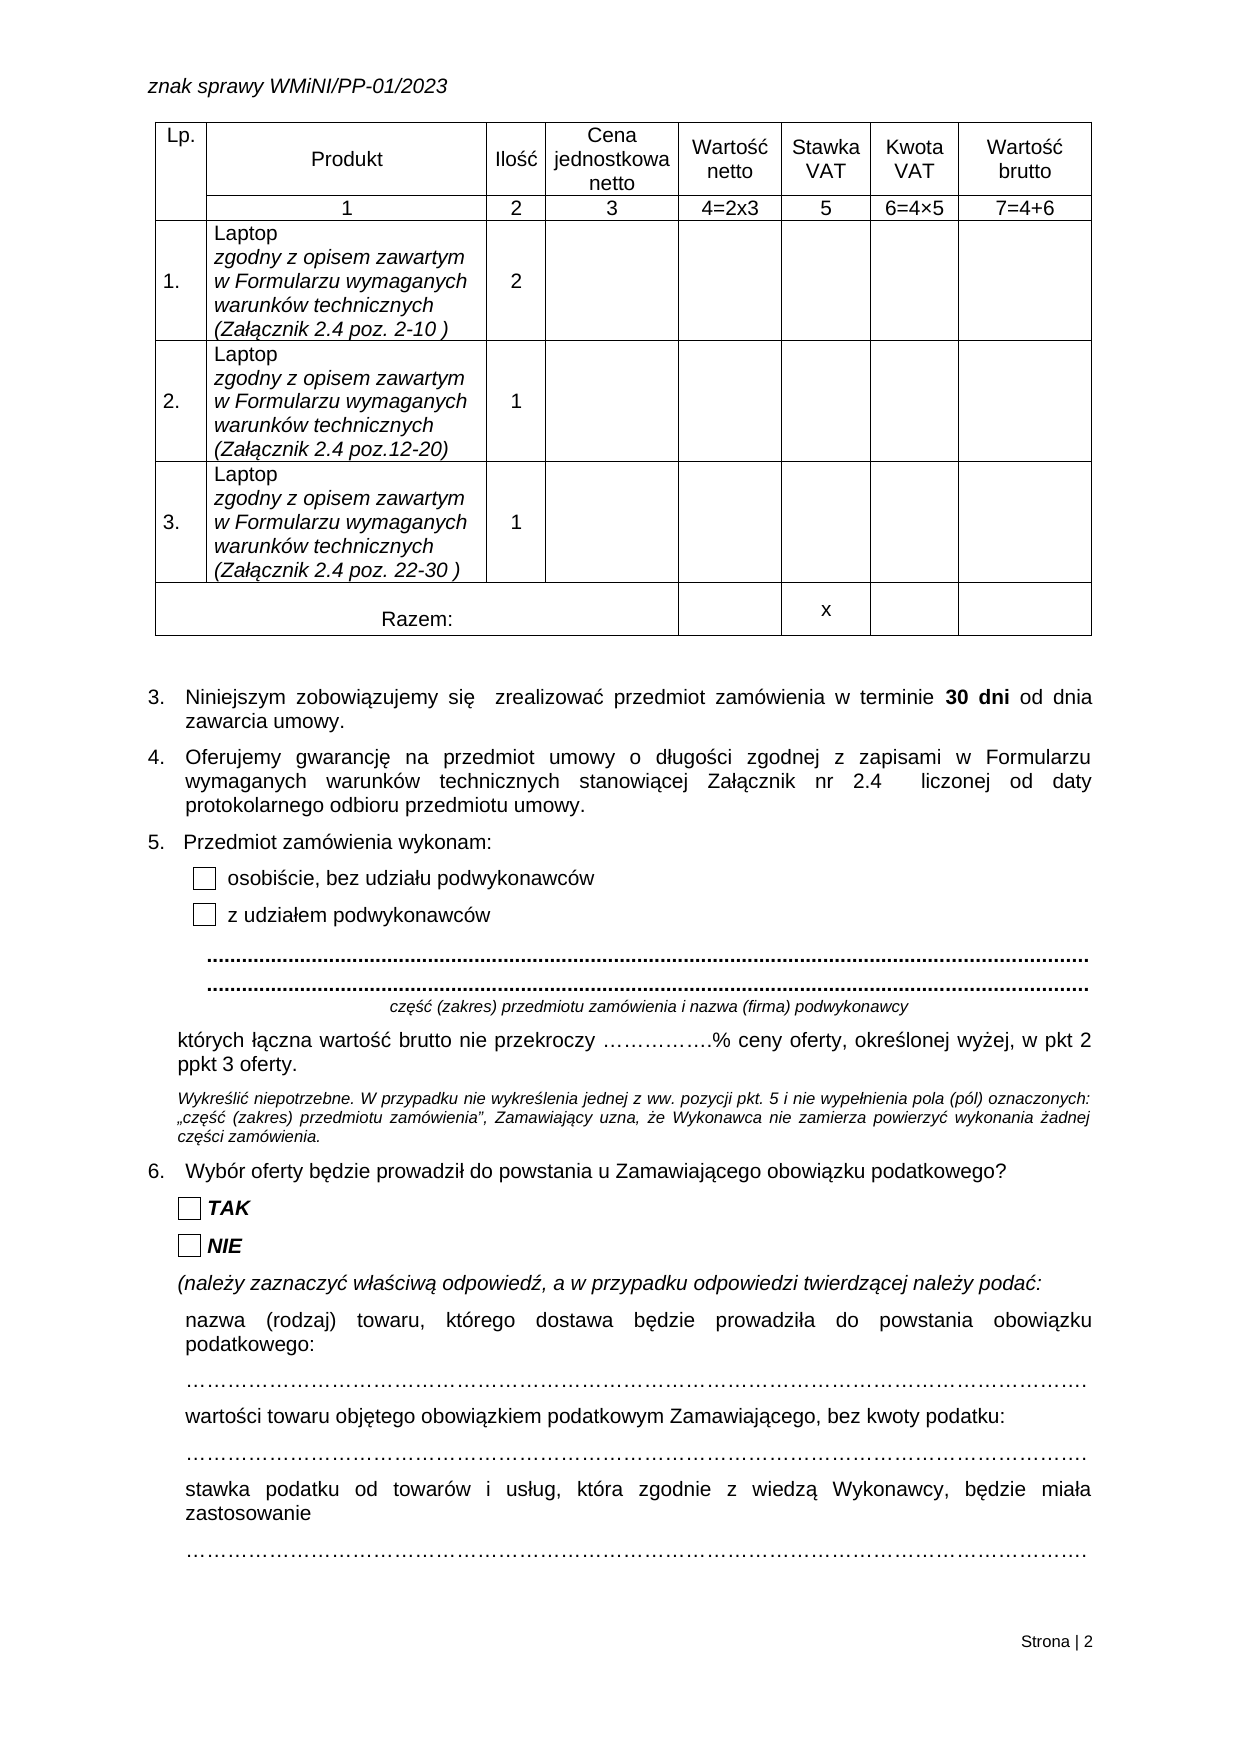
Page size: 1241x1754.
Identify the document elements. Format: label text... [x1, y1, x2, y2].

table_cell 3 [546, 196, 678, 219]
text …………………………………………………………………………………………………………………. [185, 1441, 1093, 1465]
table_cell Razem: [156, 583, 678, 635]
table_cell [782, 341, 870, 461]
text część (zakres) przedmiotu zamówienia i nazwa (firma) podwykonawcy [192, 996, 1093, 1016]
table_cell Laptop zgodny z opisem zawartym w Formularzu wymaganych warunków technicznych (Załącznik 2.4 poz.12-20) [207, 341, 486, 461]
table_cell [782, 462, 870, 582]
table_cell 2 [487, 221, 545, 340]
text z udziałem podwykonawców [162, 902, 1093, 926]
table_cell 7=4+6 [959, 196, 1091, 219]
table_cell 2 [487, 196, 545, 219]
table_cell 5 [782, 196, 870, 219]
table_cell [546, 221, 678, 340]
text …………………………………………………………………………………………………………………. [185, 1368, 1093, 1392]
list Przedmiot zamówienia wykonam: [148, 829, 1093, 853]
table_cell 3. [156, 462, 206, 582]
table_cell [871, 462, 958, 582]
table_cell Laptop zgodny z opisem zawartym w Formularzu wymaganych warunków technicznych (Załącznik 2.4 poz. 2-10 ) [207, 221, 486, 340]
table_cell [546, 341, 678, 461]
list TAK [177, 1182, 1093, 1220]
table_cell Laptop zgodny z opisem zawartym w Formularzu wymaganych warunków technicznych (Załącznik 2.4 poz. 22-30 ) [207, 462, 486, 582]
text wartości towaru objętego obowiązkiem podatkowym Zamawiającego, bez kwoty podatku: [185, 1404, 1093, 1428]
table_cell [679, 462, 781, 582]
table_header Produkt [207, 123, 486, 194]
list Oferujemy gwarancję na przedmiot umowy o długości zgodnej z zapisami w Formularzu wymaganych warunków technicznych stanowiącej Załącznik nr 2.4 liczonej od daty protokolarnego odbioru przedmiotu umowy. [148, 745, 1093, 817]
table_header Stawka VAT [782, 123, 870, 194]
table_cell 4=2x3 [679, 196, 781, 219]
table_cell 1 [207, 196, 486, 219]
text Wykreślić niepotrzebne. W przypadku nie wykreślenia jednej z ww. pozycji pkt. 5 i nie wypełnienia pola (pól) oznaczonych: „część (zakres) przedmiotu zamówienia”, Zamawiający uzna, że Wykonawca nie zamierza powierzyć wykonania żadnej części zamówienia. [177, 1088, 1093, 1146]
table_cell x [782, 583, 870, 635]
table_cell 1 [487, 341, 545, 461]
table_header Kwota VAT [871, 123, 958, 194]
text osobiście, bez udziału podwykonawców [162, 866, 1093, 890]
table_header Wartość netto [679, 123, 781, 194]
table_cell [679, 583, 781, 635]
list Niniejszym zobowiązujemy się zrealizować przedmiot zamówienia w terminie 30 dni od dnia zawarcia umowy. [148, 685, 1093, 733]
table_header Wartość brutto [959, 123, 1091, 194]
table_cell [782, 221, 870, 340]
table_cell [679, 221, 781, 340]
table_cell 2. [156, 341, 206, 461]
table_cell [871, 583, 958, 635]
text których łączna wartość brutto nie przekroczy …………….% ceny oferty, określonej wyżej, w pkt 2 ppkt 3 oferty. [177, 1028, 1093, 1076]
table_cell [871, 221, 958, 340]
text (należy zaznaczyć właściwą odpowiedź, a w przypadku odpowiedzi twierdzącej należy podać: [148, 1257, 1093, 1295]
table_cell [871, 341, 958, 461]
table_cell 1 [487, 462, 545, 582]
table_cell [679, 341, 781, 461]
table_cell 1. [156, 221, 206, 340]
text stawka podatku od towarów i usług, która zgodnie z wiedzą Wykonawcy, będzie miała zastosowanie [185, 1477, 1093, 1525]
table_header Ilość [487, 123, 545, 194]
list NIE [177, 1220, 1093, 1257]
text …………………………………………………………………………………………………………………. [185, 1538, 1093, 1562]
table_cell 6=4×5 [871, 196, 958, 219]
table_cell [959, 583, 1091, 635]
table_cell [959, 341, 1091, 461]
list Wybór oferty będzie prowadził do powstania u Zamawiającego obowiązku podatkowego? [148, 1158, 1093, 1182]
table_cell [959, 462, 1091, 582]
table_cell [959, 221, 1091, 340]
table_header Cena jednostkowanetto [546, 123, 678, 194]
table_cell [546, 462, 678, 582]
table_header Lp. [156, 123, 206, 219]
text nazwa (rodzaj) towaru, którego dostawa będzie prowadziła do powstania obowiązku podatkowego: [185, 1307, 1093, 1355]
